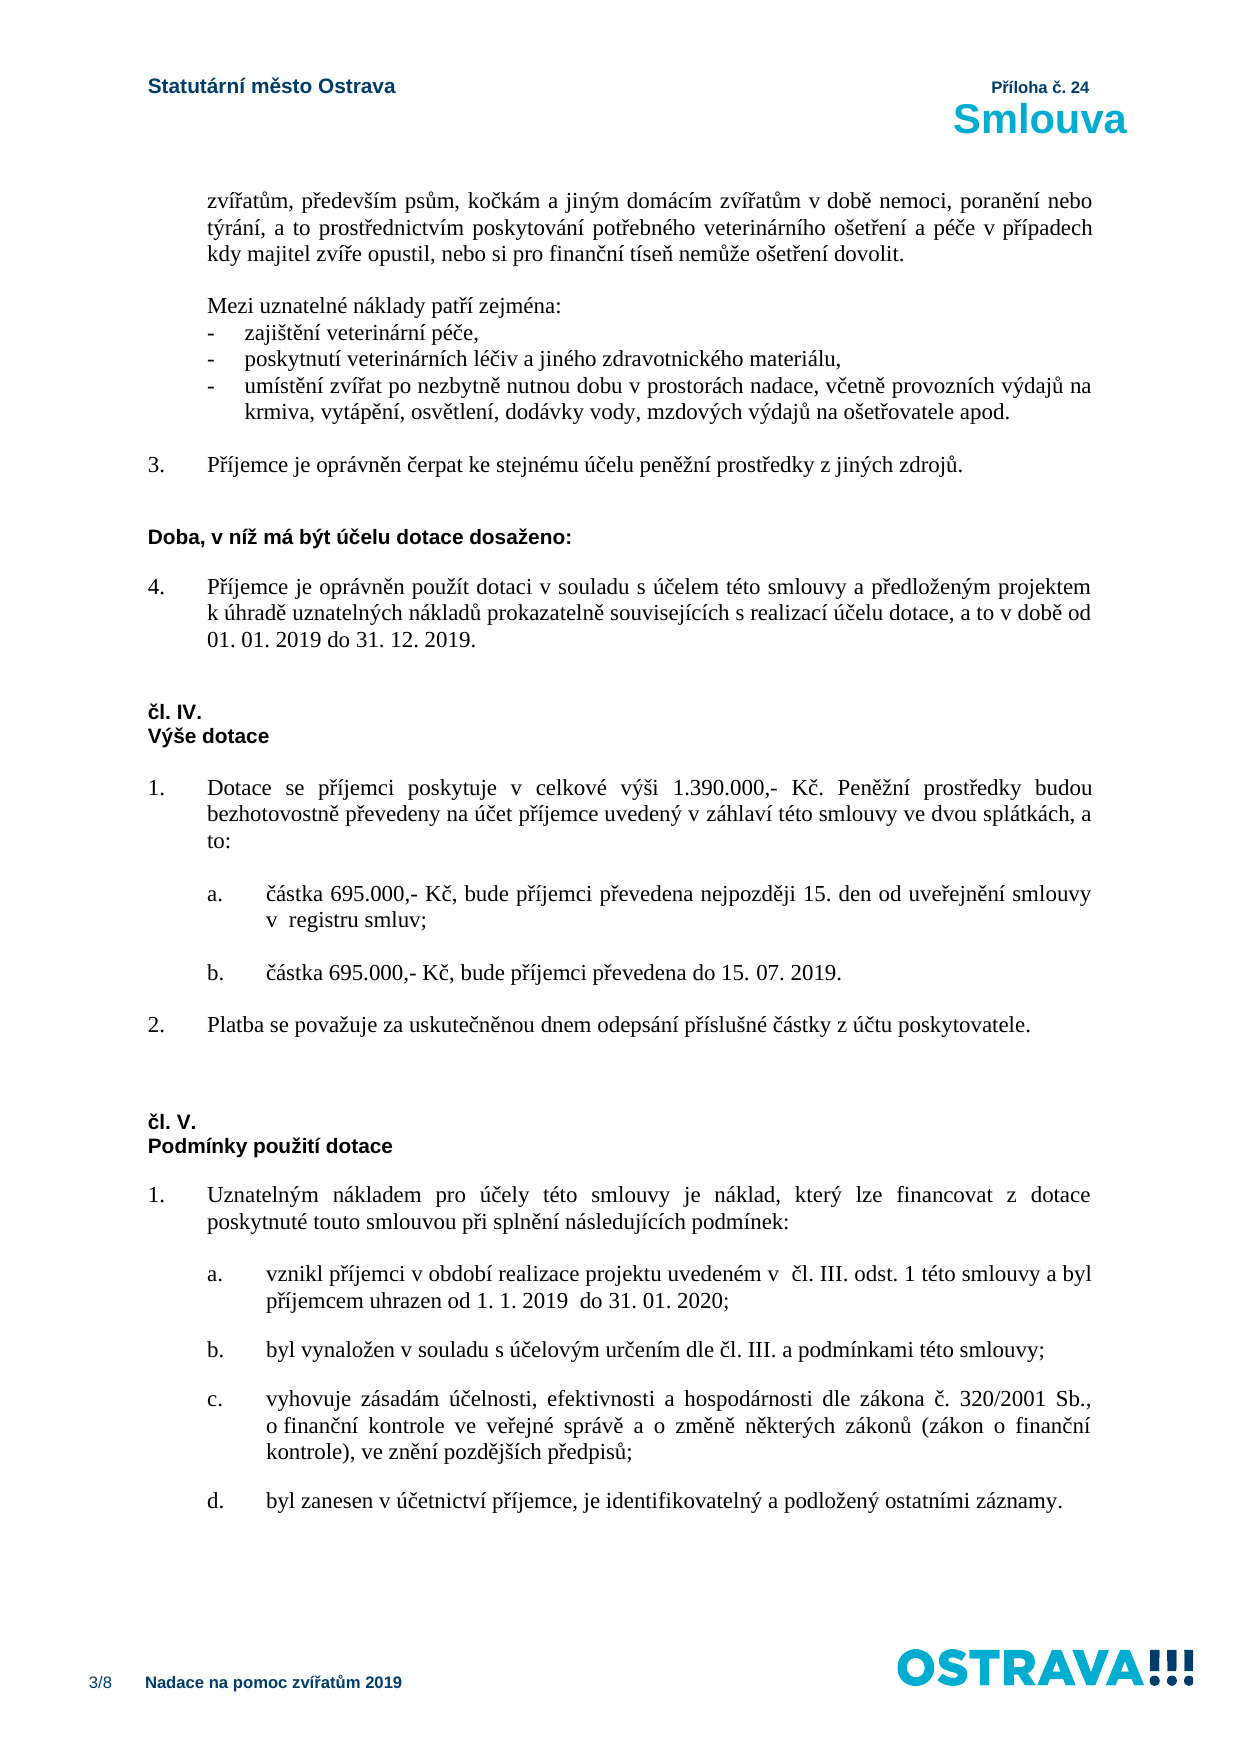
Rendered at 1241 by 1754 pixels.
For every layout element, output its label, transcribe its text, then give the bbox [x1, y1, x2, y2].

list Příjemce je oprávněn čerpat ke stejnému účelu peněžní prostředky z jiných zdrojů. [148, 451, 1092, 477]
picture [897, 1649, 1194, 1686]
list poskytnutí veterinárních léčiv a jiného zdravotnického materiálu, [207, 345, 1092, 372]
list byl zanesen v účetnictví příjemce, je identifikovatelný a podložený ostatními záznamy. [207, 1487, 1092, 1514]
list částka 695.000,- Kč, bude příjemci převedena nejpozději 15. den od uveřejnění smlouvy v registru smluv; [207, 879, 1092, 932]
text čl. IV. [148, 700, 1092, 724]
text Mezi uznatelné náklady patří zejména: [207, 293, 1092, 319]
text Podmínky použití dotace [148, 1133, 1092, 1157]
list byl vynaložen v souladu s účelovým určením dle čl. III. a podmínkami této smlouvy; [207, 1336, 1092, 1362]
list Příjemce je oprávněn použít dotaci v souladu s účelem této smlouvy a předloženým projektem k úhradě uznatelných nákladů prokazatelně souvisejících s realizací účelu dotace, a to v době od do . [148, 573, 1092, 652]
list umístění zvířat po nezbytně nutnou dobu v prostorách nadace, včetně provozních výdajů na krmiva, vytápění, osvětlení, dodávky vody, mzdových výdajů na ošetřovatele apod. [207, 372, 1092, 424]
list vznikl příjemci v období realizace projektu uvedeném v čl. III. odst. 1 této smlouvy a byl příjemcem uhrazen od do ; [207, 1261, 1092, 1313]
list zajištění veterinární péče, [207, 319, 1092, 345]
list částka 695.000,- Kč, bude příjemci převedena do 15. 07. 2019. [207, 959, 1092, 985]
text Doba, v níž má být účelu dotace dosaženo: [148, 525, 1092, 549]
list vyhovuje zásadám účelnosti, efektivnosti a hospodárnosti dle zákona č. 320/2001 Sb., o finanční kontrole ve veřejné správě a o změně některých zákonů (zákon o finanční kontrole), ve znění pozdějších předpisů; [207, 1385, 1092, 1464]
text Výše dotace [148, 724, 1092, 748]
list Platba se považuje za uskutečněnou dnem odepsání příslušné částky z účtu poskytovatele. [148, 1011, 1092, 1038]
list Dotace se příjemci poskytuje v celkové výši Kč. Peněžní prostředky budou bezhotovostně převedeny na účet příjemce uvedený v záhlaví této smlouvy ve dvou splátkách, a to: [148, 774, 1092, 853]
list Uznatelným nákladem pro účely této smlouvy je náklad, který lze financovat z dotace poskytnuté touto smlouvou při splnění následujících podmínek: [148, 1181, 1092, 1234]
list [148, 187, 1092, 266]
text čl. V. [148, 1109, 1092, 1133]
